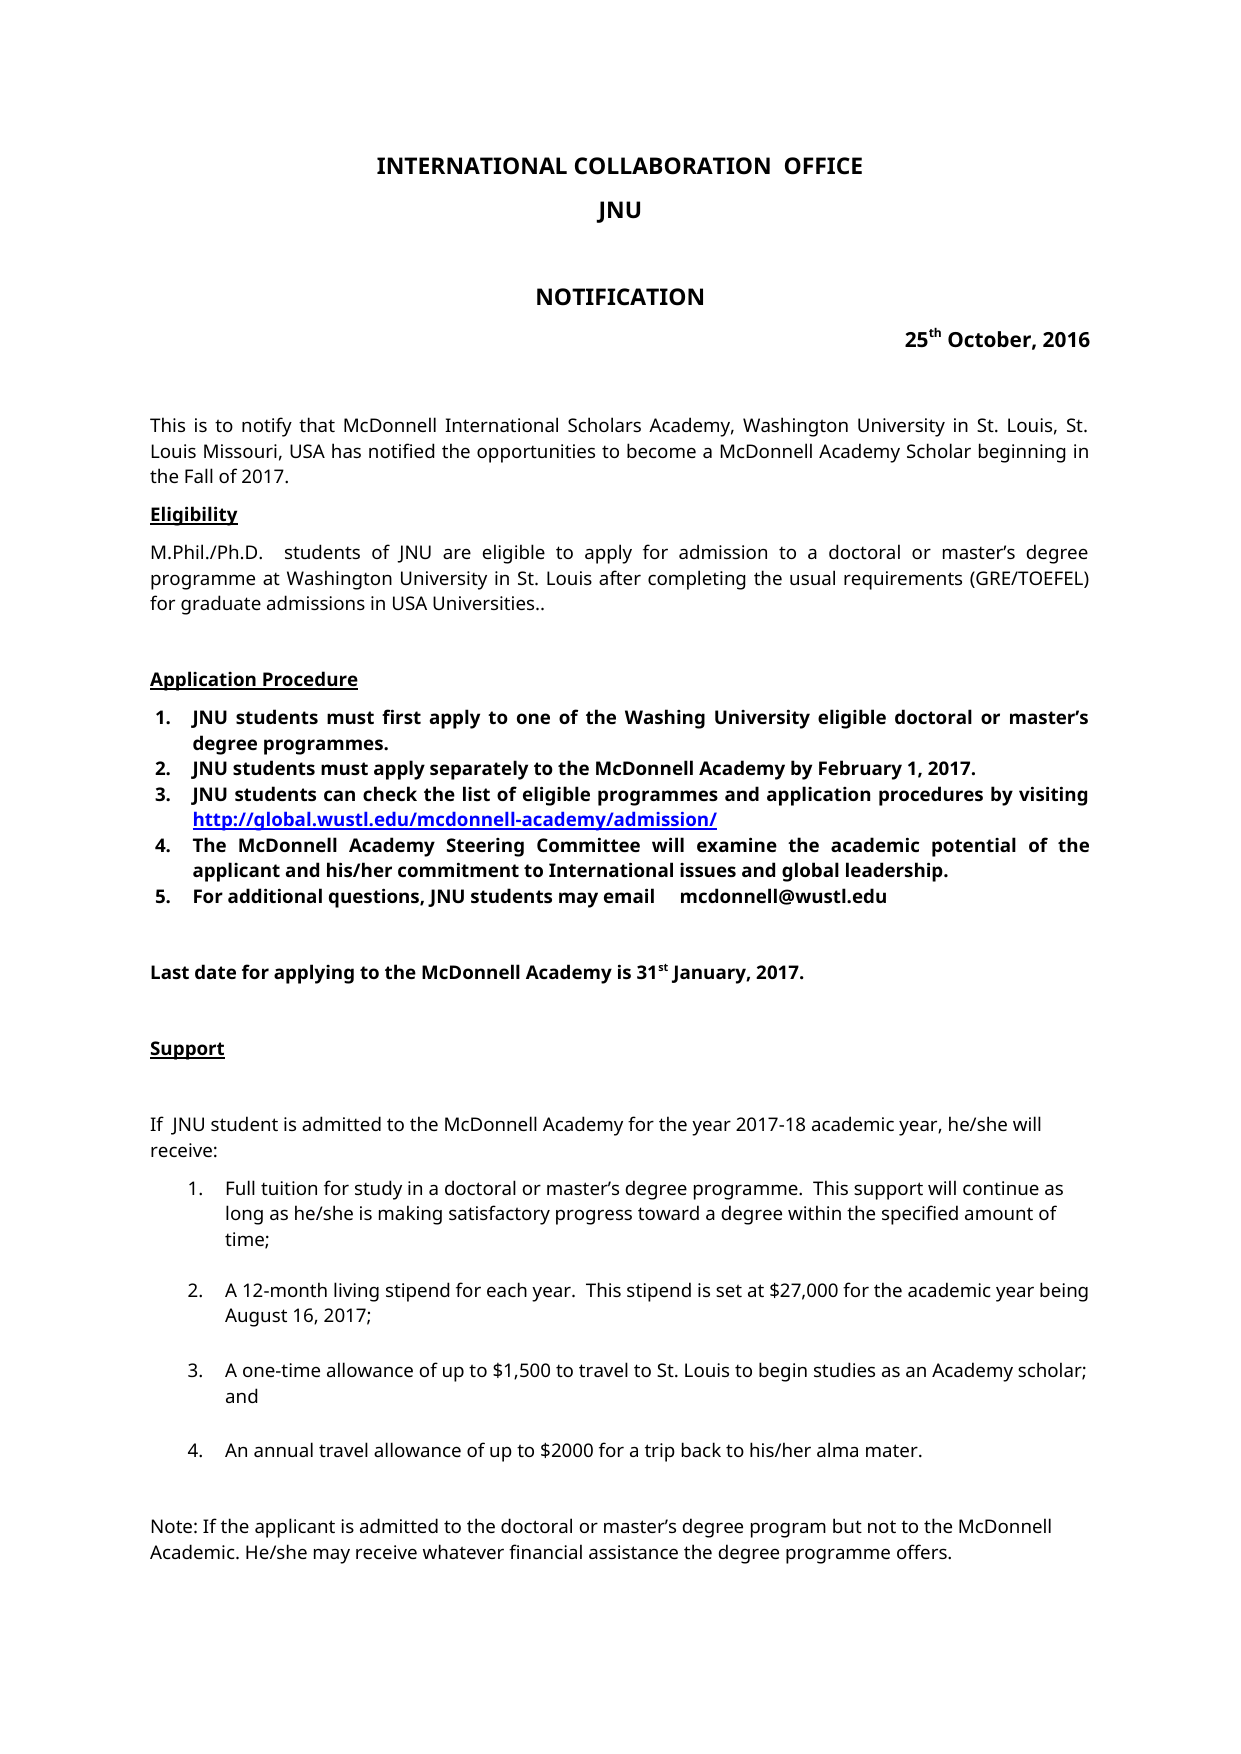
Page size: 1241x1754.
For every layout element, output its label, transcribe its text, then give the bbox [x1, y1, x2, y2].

text JNU [150, 194, 1090, 225]
text Eligibility [150, 502, 1090, 527]
text 25th October, 2016 [150, 325, 1090, 353]
list Full tuition for study in a doctoral or master’s degree programme. This support will continue as long as he/she is making satisfactory progress toward a degree within the specified amount of time; [187, 1175, 1090, 1252]
list JNU students must first apply to one of the Washing University eligible doctoral or master’s degree programmes. [155, 705, 1090, 756]
text Support [150, 1035, 1090, 1061]
list A one-time allowance of up to $1,500 to travel to St. Louis to begin studies as an Academy scholar; and [187, 1357, 1090, 1408]
list For additional questions, JNU students may email mcdonnell@wustl.edu [155, 883, 1090, 909]
list JNU students must apply separately to the McDonnell Academy by February 1, 2017. [155, 756, 1090, 781]
text M.Phil./Ph.D. students of JNU are eligible to apply for admission to a doctoral or master’s degree programme at Washington University in St. Louis after completing the usual requirements (GRE/TOEFEL) for graduate admissions in USA Universities.. [150, 539, 1090, 616]
text Last date for applying to the McDonnell Academy is 31st January, 2017. [150, 959, 1090, 985]
text This is to notify that McDonnell International Scholars Academy, Washington University in St. Louis, St. Louis Missouri, USA has notified the opportunities to become a McDonnell Academy Scholar beginning in the Fall of 2017. [150, 412, 1090, 489]
list JNU students can check the list of eligible programmes and application procedures by visiting http://global.wustl.edu/mcdonnell-academy/admission/ [155, 781, 1090, 832]
text If JNU student is admitted to the McDonnell Academy for the year 2017-18 academic year, he/she will receive: [150, 1111, 1090, 1162]
list The McDonnell Academy Steering Committee will examine the academic potential of the applicant and his/her commitment to International issues and global leadership. [155, 832, 1090, 883]
text INTERNATIONAL COLLABORATION OFFICE [150, 150, 1090, 181]
text Application Procedure [150, 667, 1090, 692]
list An annual travel allowance of up to $2000 for a trip back to his/her alma mater. [187, 1438, 1090, 1463]
list A 12-month living stipend for each year. This stipend is set at $27,000 for the academic year being August 16, 2017; [187, 1277, 1090, 1328]
text NOTIFICATION [150, 281, 1090, 312]
text Note: If the applicant is admitted to the doctoral or master’s degree program but not to the McDonnell Academic. He/she may receive whatever financial assistance the degree programme offers. [150, 1514, 1090, 1565]
